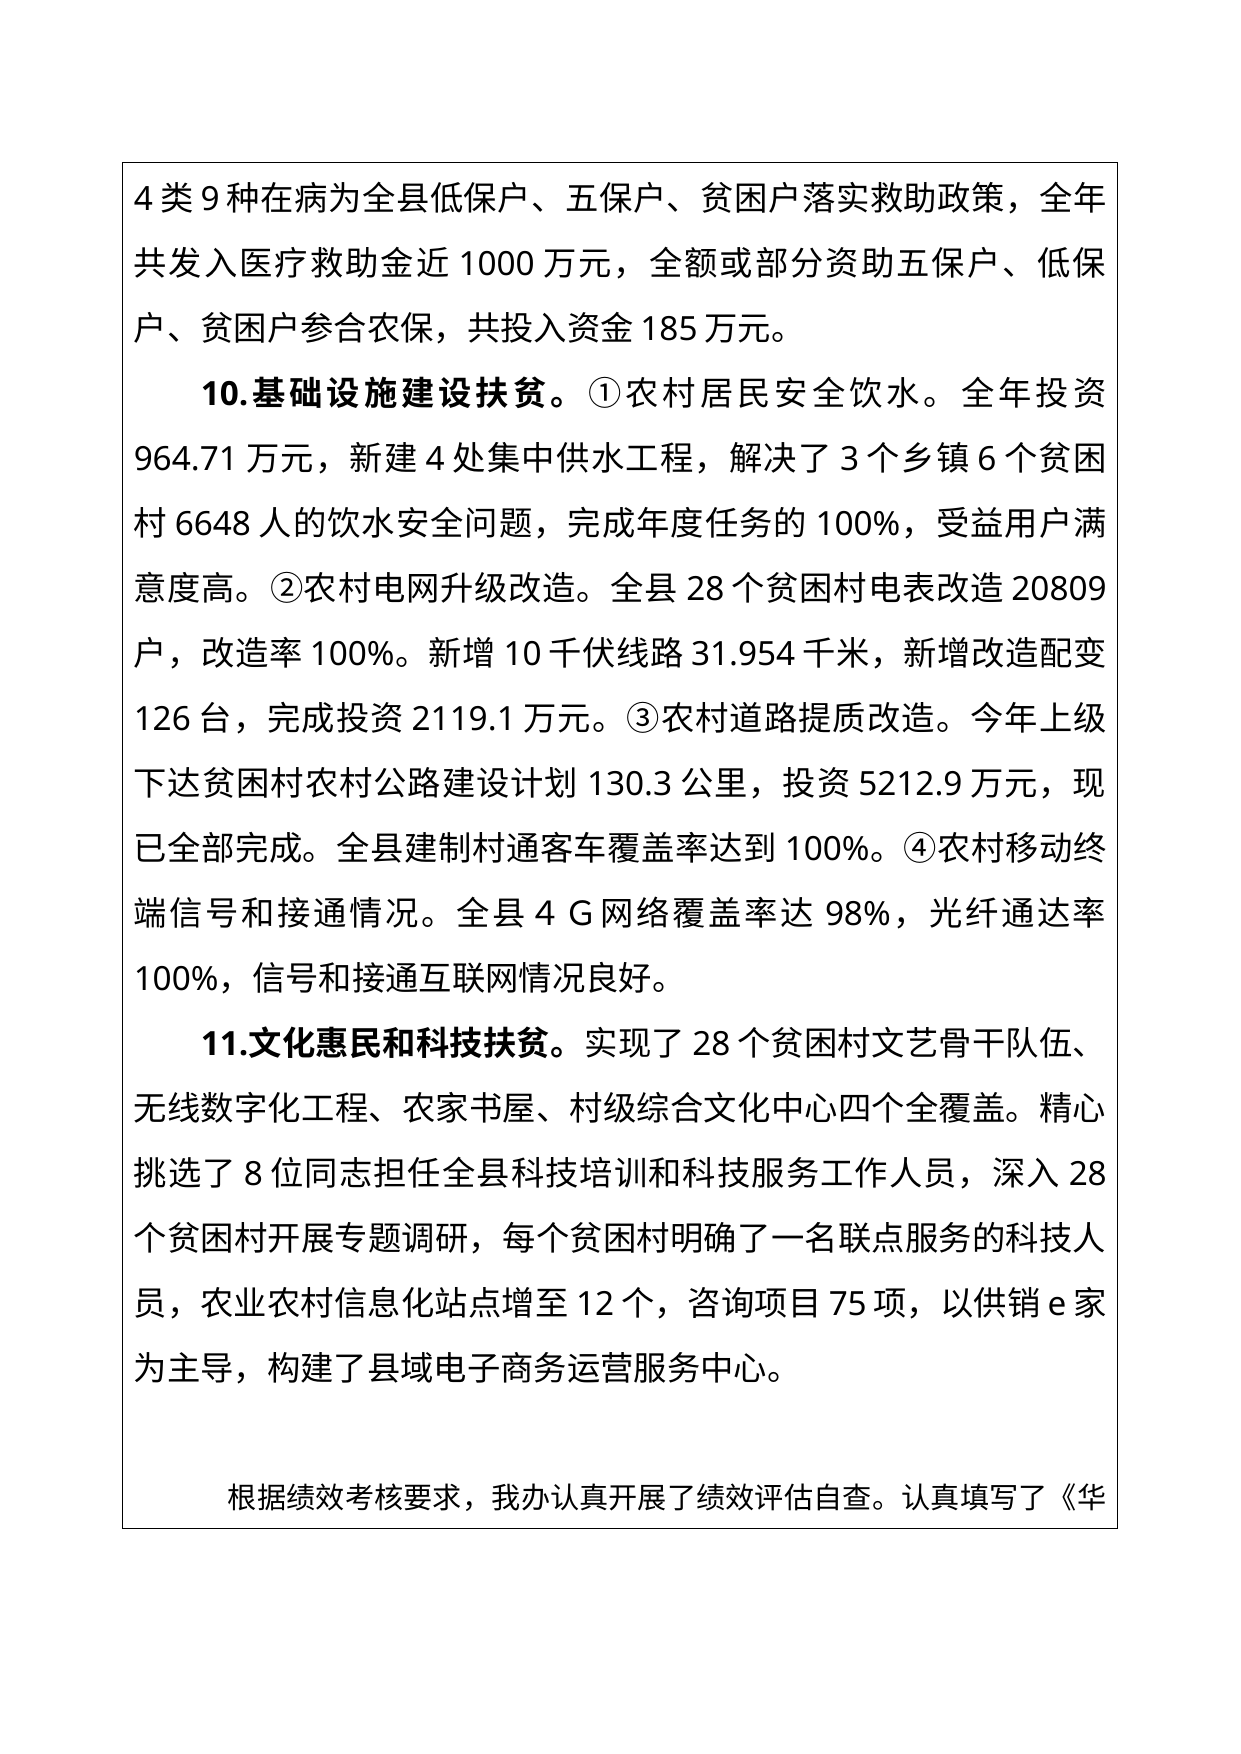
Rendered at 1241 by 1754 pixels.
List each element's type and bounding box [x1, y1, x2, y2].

table_header [123, 163, 1117, 1528]
